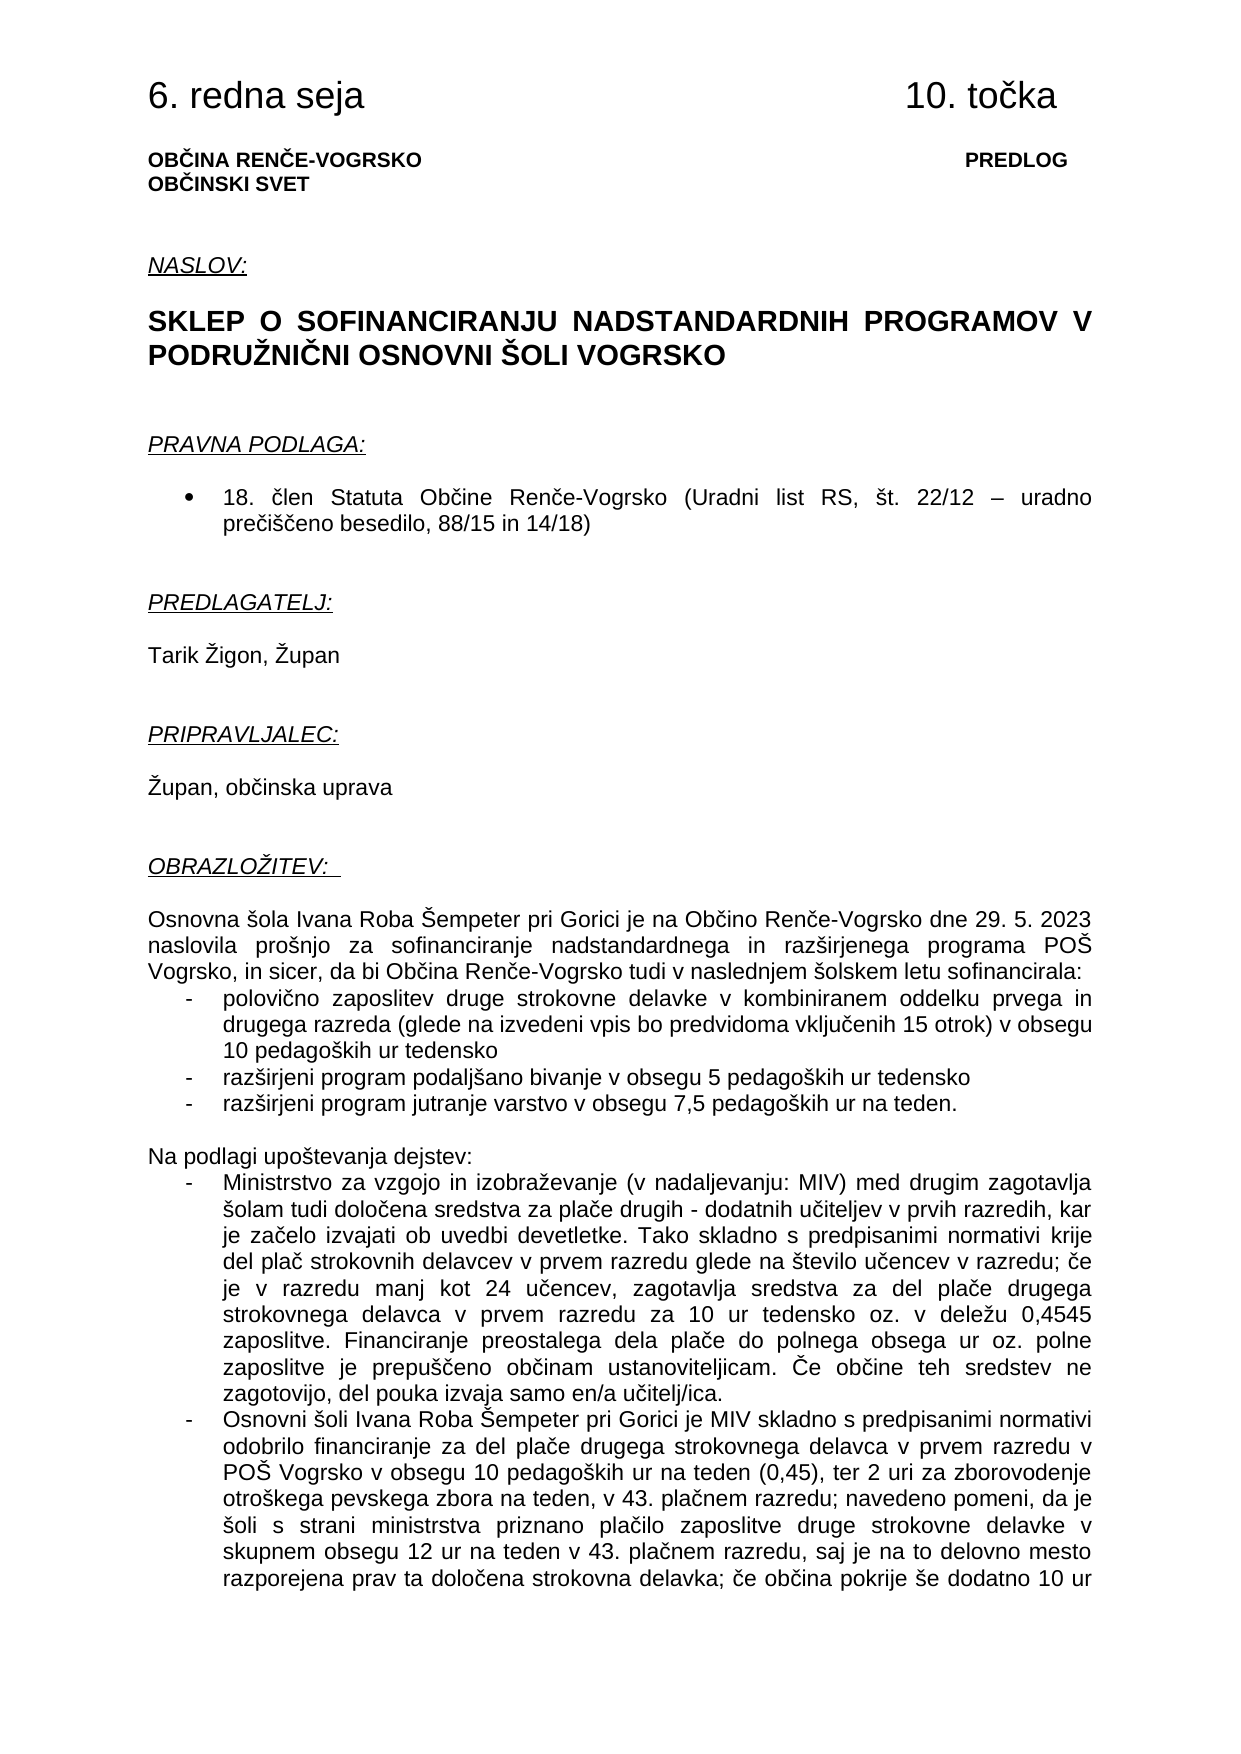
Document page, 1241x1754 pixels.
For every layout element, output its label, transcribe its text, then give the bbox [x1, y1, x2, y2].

text OBČINA RENČE-VOGRSKO PREDLOG [148, 148, 1093, 172]
text NASLOV: [148, 252, 1093, 278]
text PRAVNA PODLAGA: [148, 431, 1093, 458]
list razširjeni program jutranje varstvo v obsegu 7,5 pedagoških ur na teden. [185, 1090, 1093, 1116]
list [185, 1406, 1093, 1591]
text PREDLAGATELJ: [148, 589, 1093, 616]
list razširjeni program podaljšano bivanje v obsegu 5 pedagoških ur tedensko [185, 1064, 1093, 1090]
text Osnovna šola Ivana Roba Šempeter pri Gorici je na Občino Renče-Vogrsko dne 29. 5. 2023 naslovila prošnjo za sofinanciranje nadstandardnega in razširjenega programa POŠ Vogrsko, in sicer, da bi Občina Renče-Vogrsko tudi v naslednjem šolskem letu sofinancirala: [148, 906, 1093, 985]
text SKLEP O SOFINANCIRANJU NADSTANDARDNIH PROGRAMOV V PODRUŽNIČNI OSNOVNI ŠOLI VOGRSKO [148, 304, 1093, 371]
text PRIPRAVLJALEC: [148, 721, 1093, 747]
text Na podlagi upoštevanja dejstev: [148, 1143, 1093, 1169]
list polovično zaposlitev druge strokovne delavke v kombiniranem oddelku prvega in drugega razreda (glede na izvedeni vpis bo predvidoma vključenih 15 otrok) v obsegu 10 pedagoških ur tedensko [185, 985, 1093, 1064]
text OBČINSKI SVET [148, 172, 1093, 196]
text OBRAZLOŽITEV: [148, 853, 1093, 879]
list 18. člen Statuta Občine Renče-Vogrsko (Uradni list RS, št. 22/12 – uradno prečiščeno besedilo, 88/15 in 14/18) [185, 484, 1093, 537]
text Župan, občinska uprava [148, 774, 1093, 800]
list Ministrstvo za vzgojo in izobraževanje (v nadaljevanju: MIV) med drugim zagotavlja šolam tudi določena sredstva za plače drugih - dodatnih učiteljev v prvih razredih, kar je začelo izvajati ob uvedbi devetletke. Tako skladno s predpisanimi normativi krije del plač strokovnih delavcev v prvem razredu glede na število učencev v razredu; če je v razredu manj kot 24 učencev, zagotavlja sredstva za del plače drugega strokovnega delavca v prvem razredu za 10 ur tedensko oz. v deležu 0,4545 zaposlitve. Financiranje preostalega dela plače do polnega obsega ur oz. polne zaposlitve je prepuščeno občinam ustanoviteljicam. Če občine teh sredstev ne zagotovijo, del pouka izvaja samo en/a učitelj/ica. [185, 1169, 1093, 1406]
text Tarik Žigon, Župan [148, 642, 1093, 668]
